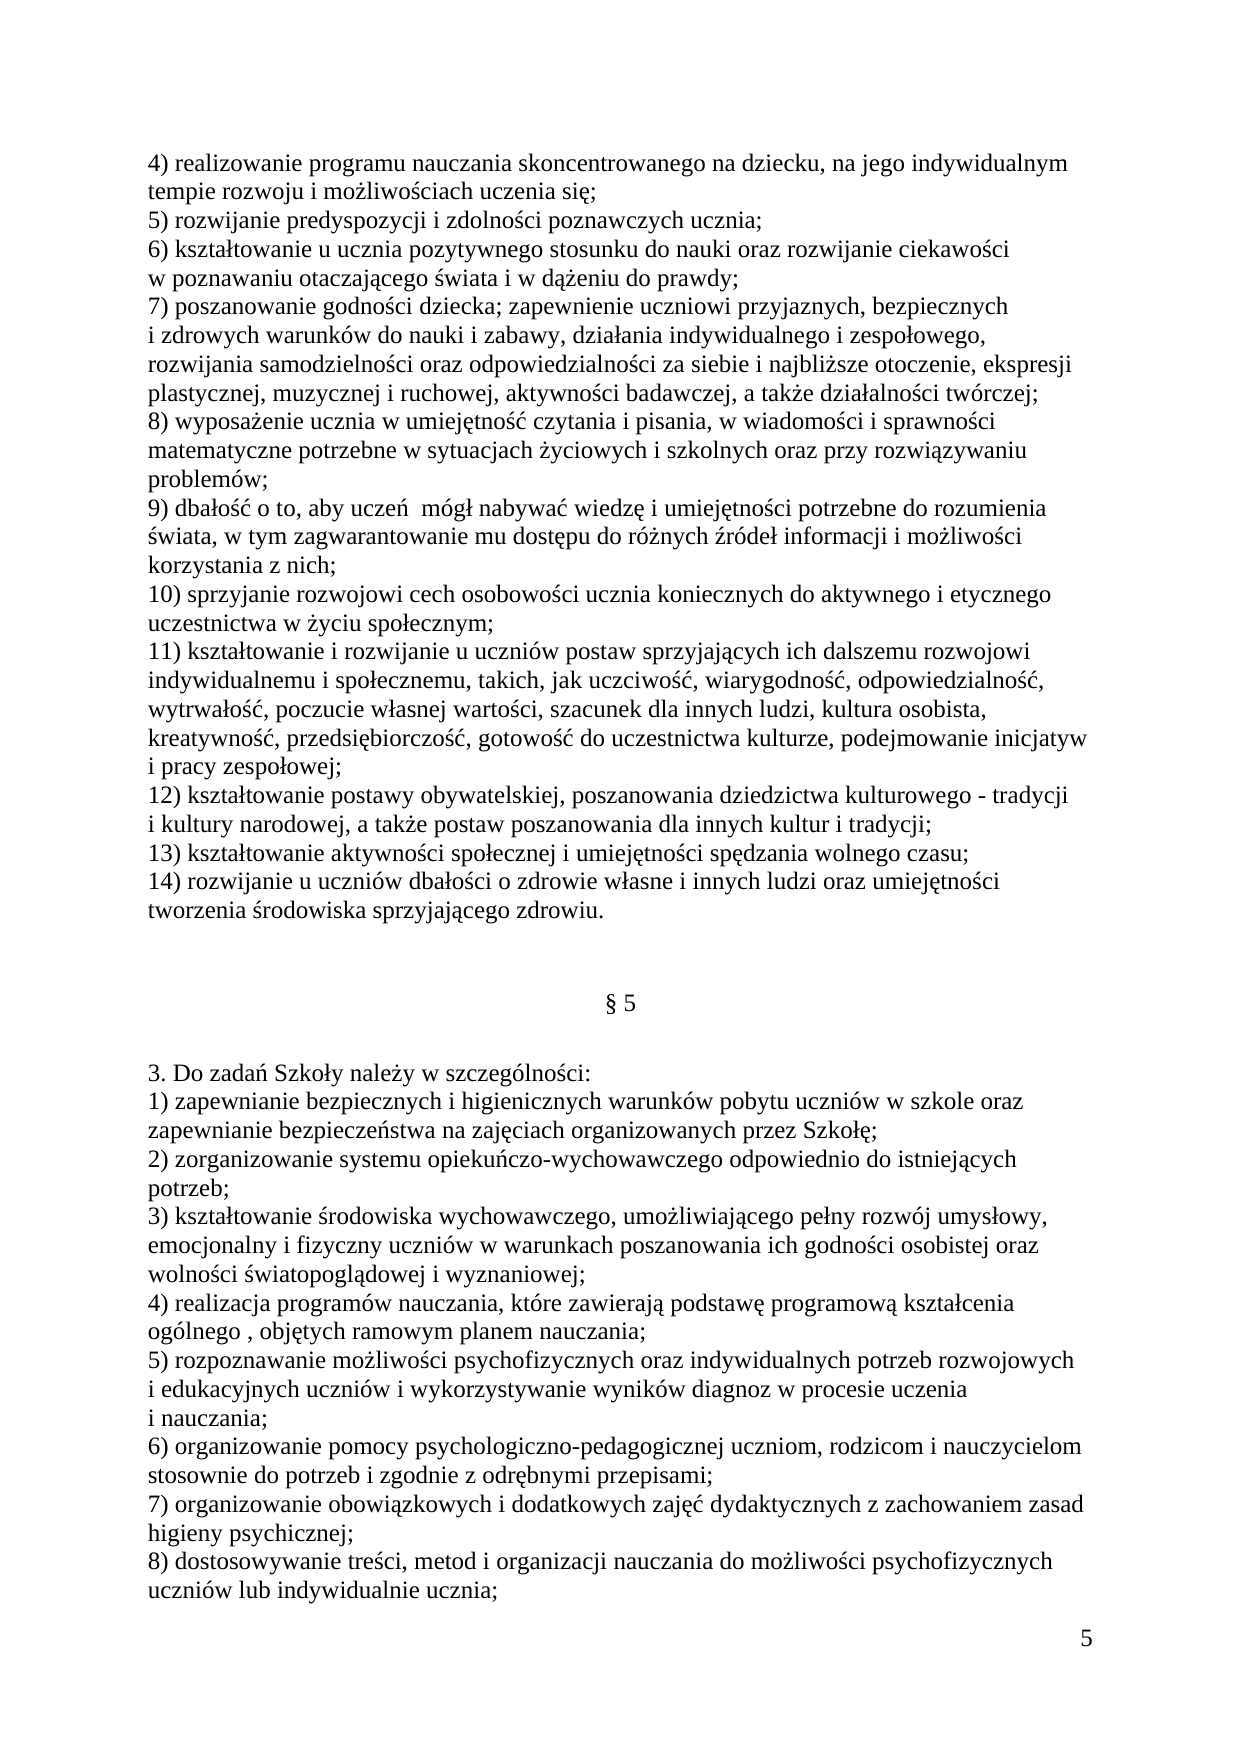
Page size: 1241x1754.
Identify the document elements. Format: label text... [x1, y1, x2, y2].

text 5) rozwijanie predyspozycji i zdolności poznawczych ucznia; [148, 205, 1093, 234]
text 10) sprzyjanie rozwojowi cech osobowości ucznia koniecznych do aktywnego i etycznego uczestnictwa w życiu społecznym; 11) kształtowanie i rozwijanie u uczniów postaw sprzyjających ich dalszemu rozwojowi indywidualnemu i społecznemu, takich, jak uczciwość, wiarygodność, odpowiedzialność, wytrwałość, poczucie własnej wartości, szacunek dla innych ludzi, kultura osobista, kreatywność, przedsiębiorczość, gotowość do uczestnictwa kulturze, podejmowanie inicjatyw i pracy zespołowej; [148, 579, 1093, 780]
text 2) zorganizowanie systemu opiekuńczo-wychowawczego odpowiednio do istniejących potrzeb; [148, 1144, 1093, 1201]
text 14) rozwijanie u uczniów dbałości o zdrowie własne i innych ludzi oraz umiejętności tworzenia środowiska sprzyjającego zdrowiu. [148, 866, 1093, 924]
text 6) kształtowanie u ucznia pozytywnego stosunku do nauki oraz rozwijanie ciekawości w poznawaniu otaczającego świata i w dążeniu do prawdy; [148, 234, 1093, 291]
text 4) realizacja programów nauczania, które zawierają podstawę programową kształcenia ogólnego , objętych ramowym planem nauczania; [148, 1288, 1093, 1345]
text § 5 [148, 988, 1093, 1016]
text 7) organizowanie obowiązkowych i dodatkowych zajęć dydaktycznych z zachowaniem zasad higieny psychicznej; [148, 1489, 1093, 1546]
text 12) kształtowanie postawy obywatelskiej, poszanowania dziedzictwa kulturowego - tradycji i kultury narodowej, a także postaw poszanowania dla innych kultur i tradycji; [148, 780, 1093, 838]
text 6) organizowanie pomocy psychologiczno-pedagogicznej uczniom, rodzicom i nauczycielom stosownie do potrzeb i zgodnie z odrębnymi przepisami; [148, 1431, 1093, 1489]
text 3) kształtowanie środowiska wychowawczego, umożliwiającego pełny rozwój umysłowy, emocjonalny i fizyczny uczniów w warunkach poszanowania ich godności osobistej oraz wolności światopoglądowej i wyznaniowej; [148, 1201, 1093, 1288]
text 8) wyposażenie ucznia w umiejętność czytania i pisania, w wiadomości i sprawności matematyczne potrzebne w sytuacjach życiowych i szkolnych oraz przy rozwiązywaniu problemów; [148, 406, 1093, 493]
text 3. Do zadań Szkoły należy w szczególności: [148, 1058, 1093, 1086]
text 5) rozpoznawanie możliwości psychofizycznych oraz indywidualnych potrzeb rozwojowych i edukacyjnych uczniów i wykorzystywanie wyników diagnoz w procesie uczenia i nauczania; [148, 1345, 1093, 1431]
text 4) realizowanie programu nauczania skoncentrowanego na dziecku, na jego indywidualnym tempie rozwoju i możliwościach uczenia się; [148, 148, 1093, 205]
text 8) dostosowywanie treści, metod i organizacji nauczania do możliwości psychofizycznych uczniów lub indywidualnie ucznia; [148, 1546, 1093, 1604]
text 9) dbałość o to, aby uczeń mógł nabywać wiedzę i umiejętności potrzebne do rozumienia świata, w tym zagwarantowanie mu dostępu do różnych źródeł informacji i możliwości korzystania z nich; [148, 493, 1093, 579]
text 13) kształtowanie aktywności społecznej i umiejętności spędzania wolnego czasu; [148, 838, 1093, 866]
text 1) zapewnianie bezpiecznych i higienicznych warunków pobytu uczniów w szkole oraz zapewnianie bezpieczeństwa na zajęciach organizowanych przez Szkołę; [148, 1086, 1093, 1144]
text 7) poszanowanie godności dziecka; zapewnienie uczniowi przyjaznych, bezpiecznych i zdrowych warunków do nauki i zabawy, działania indywidualnego i zespołowego, rozwijania samodzielności oraz odpowiedzialności za siebie i najbliższe otoczenie, ekspresji plastycznej, muzycznej i ruchowej, aktywności badawczej, a także działalności twórczej; [148, 291, 1093, 406]
